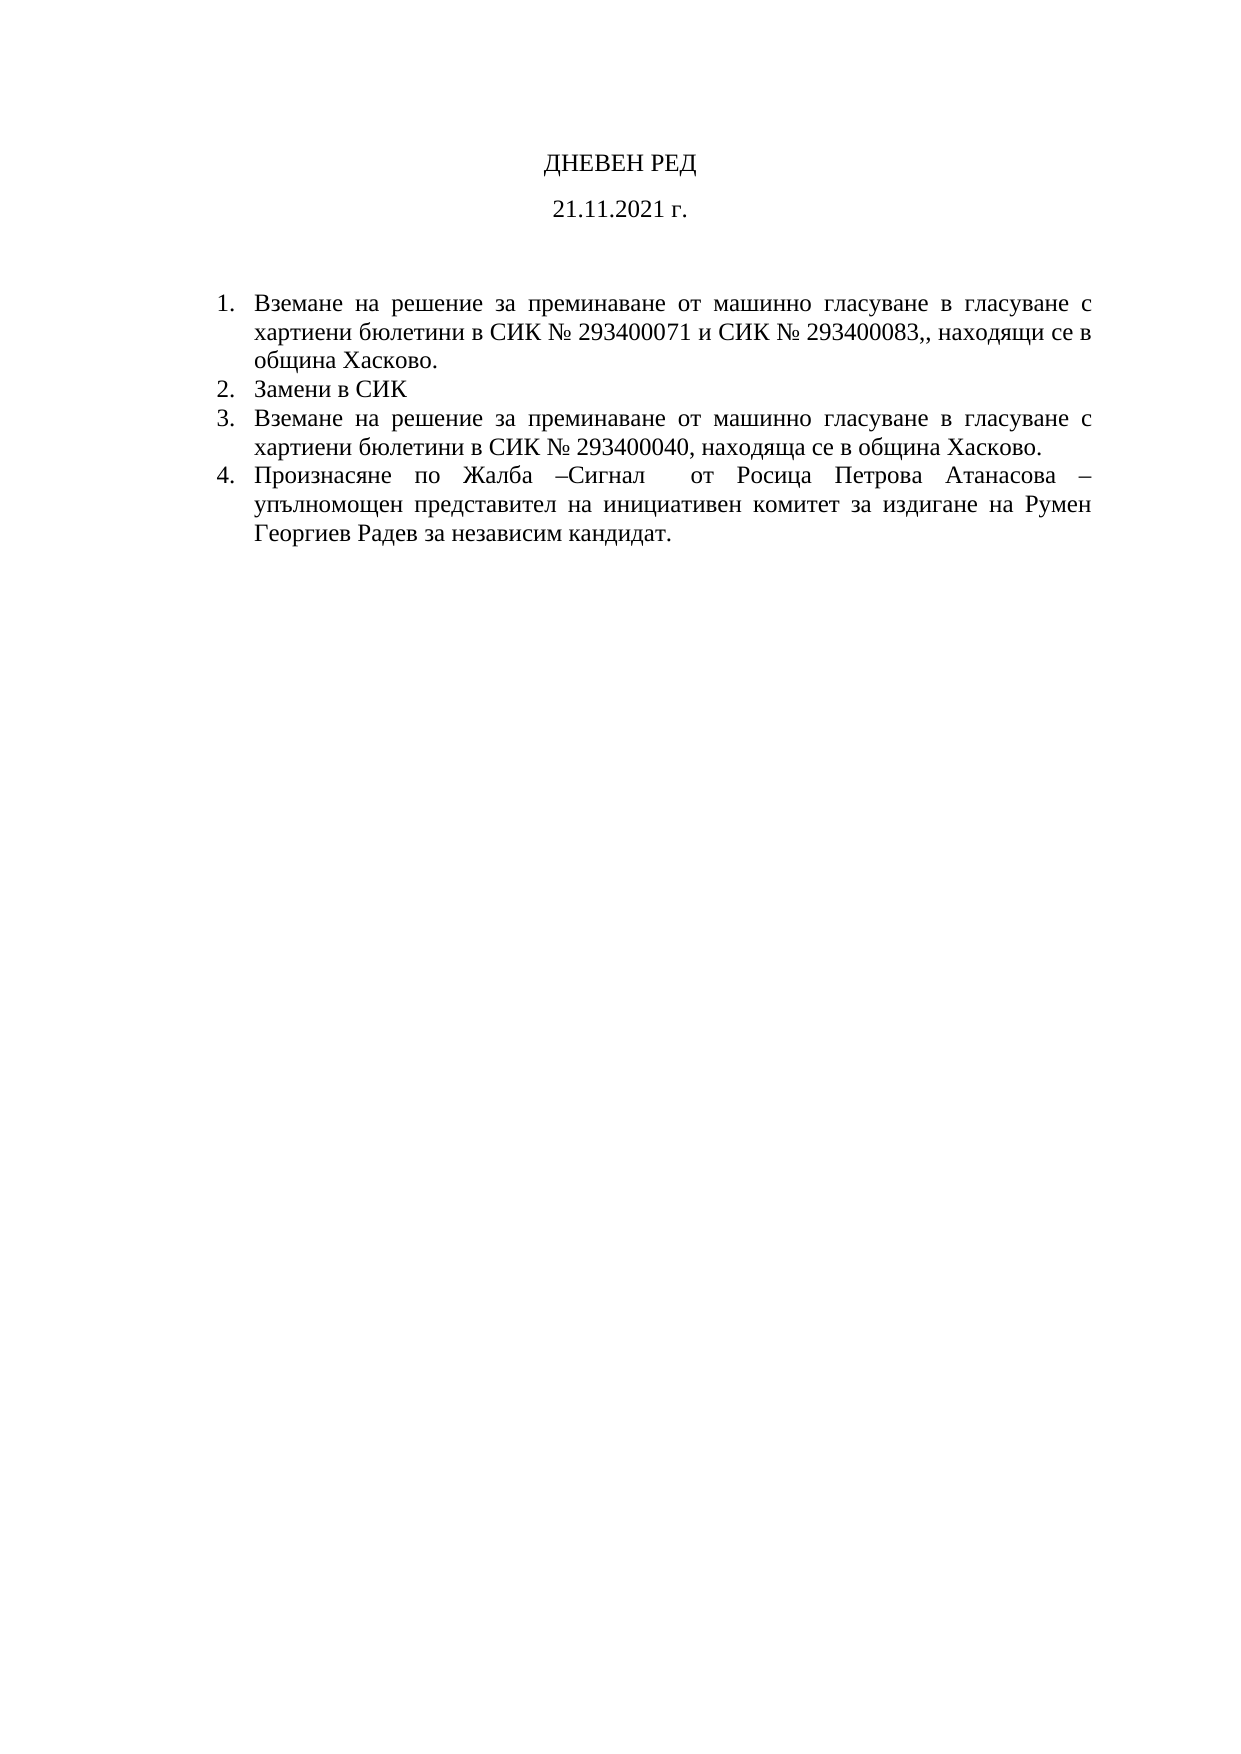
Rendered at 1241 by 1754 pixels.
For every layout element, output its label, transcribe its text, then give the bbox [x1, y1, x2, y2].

list Вземане на решение за преминаване от машинно гласуване в гласуване с хартиени бюлетини в СИК № 293400071 и СИК № 293400083,, находящи се в община Хасково. [216, 288, 1093, 374]
text ДНЕВЕН РЕД [148, 148, 1093, 176]
text 21.11.2021 г. [148, 194, 1093, 223]
list Произнасяне по Жалба –Сигнал от Росица Петрова Атанасова –упълномощен представител на инициативен комитет за издигане на Румен Георгиев Радев за независим кандидат. [216, 460, 1093, 547]
list Вземане на решение за преминаване от машинно гласуване в гласуване с хартиени бюлетини в СИК № 293400040, находяща се в община Хасково. [216, 403, 1093, 460]
list Замени в СИК [216, 374, 1093, 403]
